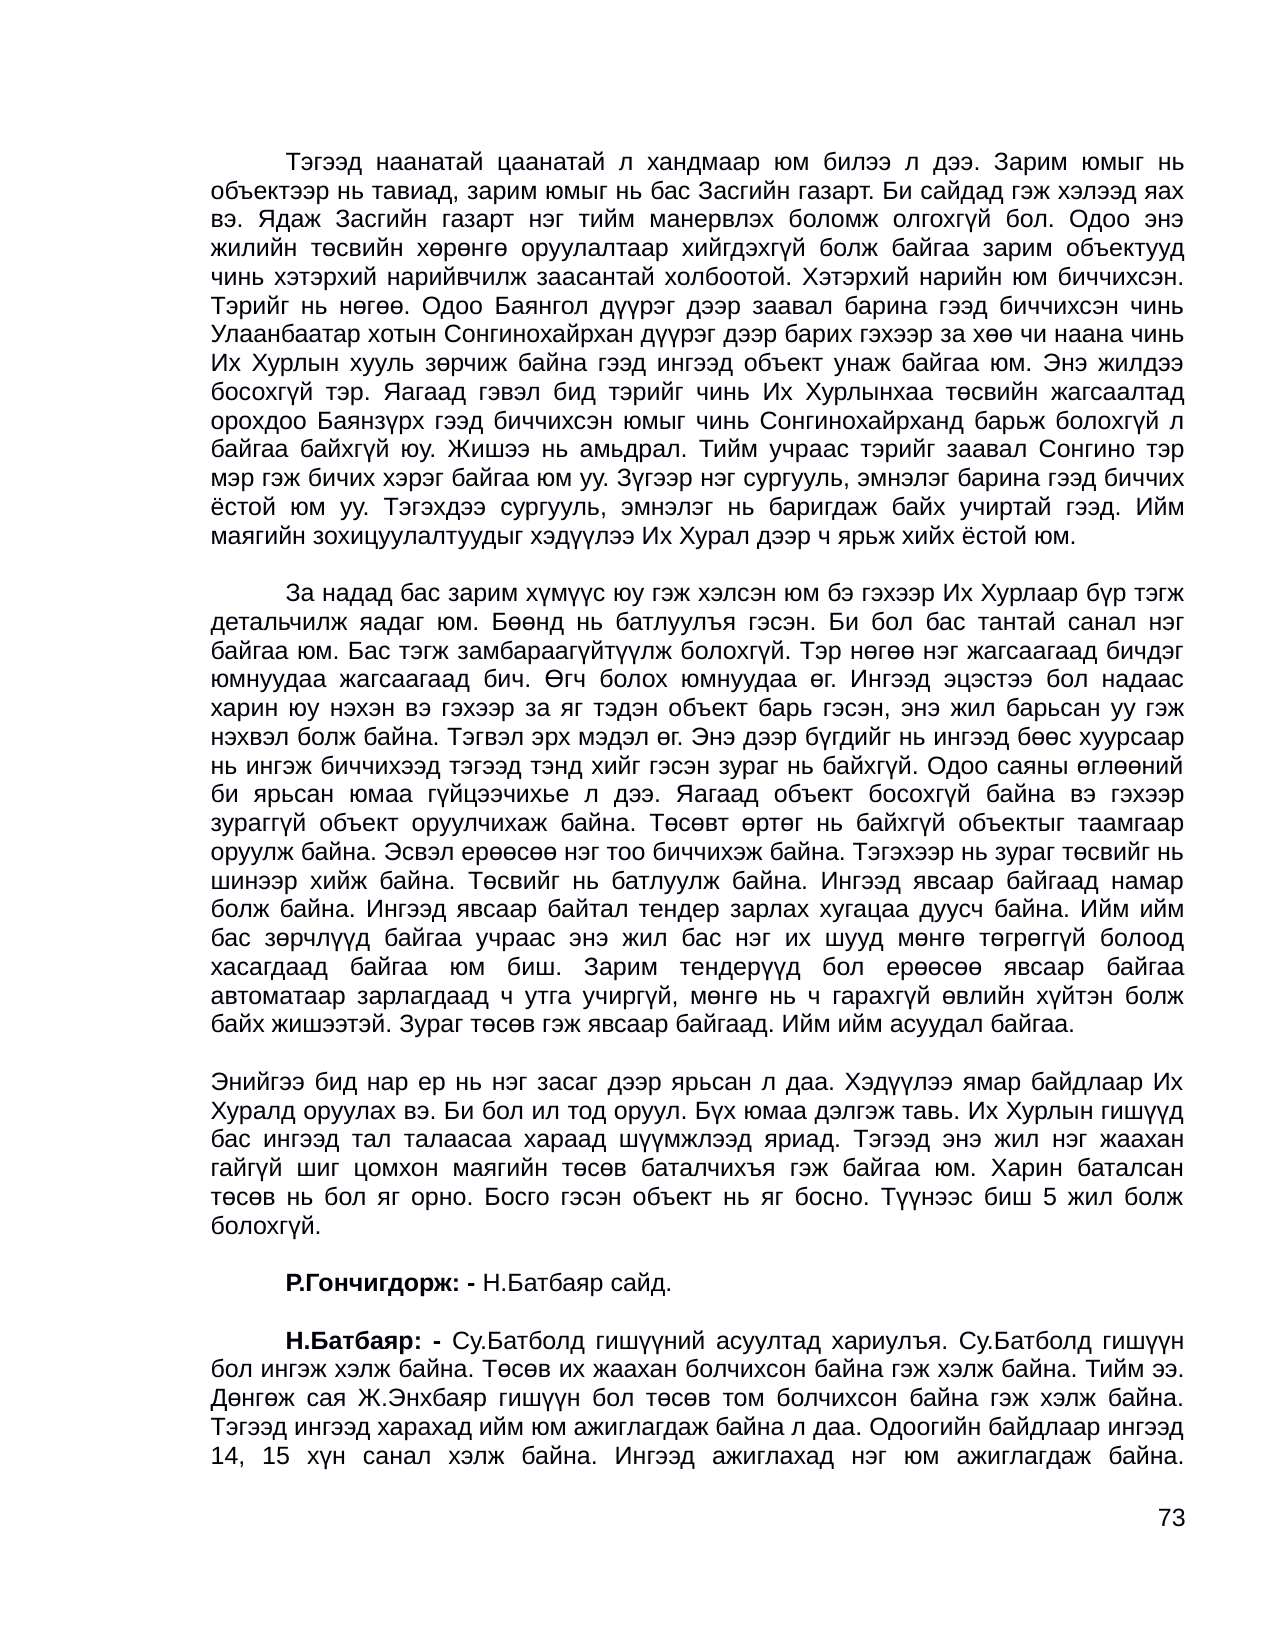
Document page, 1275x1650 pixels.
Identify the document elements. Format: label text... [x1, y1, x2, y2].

text За надад бас зарим хүмүүс юу гэж хэлсэн юм бэ гэхээр Их Хурлаар бүр тэгж детальчилж яадаг юм. Бөөнд нь батлуулъя гэсэн. Би бол бас тантай санал нэг байгаа юм. Бас тэгж замбараагүйтүүлж болохгүй. Тэр нөгөө нэг жагсаагаад бичдэг юмнуудаа жагсаагаад бич. Өгч болох юмнуудаа өг. Ингээд эцэстээ бол надаас харин юу нэхэн вэ гэхээр за яг тэдэн объект барь гэсэн, энэ жил барьсан уу гэж нэхвэл болж байна. Тэгвэл эрх мэдэл өг. Энэ дээр бүгдийг нь ингээд бөөс хуурсаар нь ингэж биччихээд тэгээд тэнд хийг гэсэн зураг нь байхгүй. Одоо саяны өглөөний би ярьсан юмаа гүйцээчихье л дээ. Яагаад объект босохгүй байна вэ гэхээр зураггүй объект оруулчихаж байна. Төсөвт өртөг нь байхгүй объектыг таамгаар оруулж байна. Эсвэл ерөөсөө нэг тоо биччихэж байна. Тэгэхээр нь зураг төсвийг нь шинээр хийж байна. Төсвийг нь батлуулж байна. Ингээд явсаар байгаад намар болж байна. Ингээд явсаар байтал тендер зарлах хугацаа дуусч байна. Ийм ийм бас зөрчлүүд байгаа учраас энэ жил бас нэг их шууд мөнгө төгрөггүй болоод хасагдаад байгаа юм биш. Зарим тендерүүд бол ерөөсөө явсаар байгаа автоматаар зарлагдаад ч утга учиргүй, мөнгө нь ч гарахгүй өвлийн хүйтэн болж байх жишээтэй. Зураг төсөв гэж явсаар байгаад. Ийм ийм асуудал байгаа. [210, 578, 1185, 1038]
text Энийгээ бид нар ер нь нэг засаг дээр ярьсан л даа. Хэдүүлээ ямар байдлаар Их Хуралд оруулах вэ. Би бол ил тод оруул. Бүх юмаа дэлгэж тавь. Их Хурлын гишүүд бас ингээд тал талаасаа хараад шүүмжлээд яриад. Тэгээд энэ жил нэг жаахан гайгүй шиг цомхон маягийн төсөв баталчихъя гэж байгаа юм. Харин баталсан төсөв нь бол яг орно. Босго гэсэн объект нь яг босно. Түүнээс биш 5 жил болж болохгүй. [210, 1067, 1185, 1239]
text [210, 1326, 1185, 1469]
text Р.Гончигдорж: - Н.Батбаяр сайд. [210, 1268, 1185, 1297]
text Тэгээд наанатай цаанатай л хандмаар юм билээ л дээ. Зарим юмыг нь объектээр нь тавиад, зарим юмыг нь бас Засгийн газарт. Би сайдад гэж хэлээд яах вэ. Ядаж Засгийн газарт нэг тийм манервлэх боломж олгохгүй бол. Одоо энэ жилийн төсвийн хөрөнгө оруулалтаар хийгдэхгүй болж байгаа зарим объектууд чинь хэтэрхий нарийвчилж заасантай холбоотой. Хэтэрхий нарийн юм биччихсэн. Тэрийг нь нөгөө. Одоо Баянгол дүүрэг дээр заавал барина гээд биччихсэн чинь Улаанбаатар хотын Сонгинохайрхан дүүрэг дээр барих гэхээр за хөө чи наана чинь Их Хурлын хууль зөрчиж байна гээд ингээд объект унаж байгаа юм. Энэ жилдээ босохгүй тэр. Яагаад гэвэл бид тэрийг чинь Их Хурлынхаа төсвийн жагсаалтад орохдоо Баянзүрх гээд биччихсэн юмыг чинь Сонгинохайрханд барьж болохгүй л байгаа байхгүй юу. Жишээ нь амьдрал. Тийм учраас тэрийг заавал Сонгино тэр мэр гэж бичих хэрэг байгаа юм уу. Зүгээр нэг сургууль, эмнэлэг барина гээд биччих ёстой юм уу. Тэгэхдээ сургууль, эмнэлэг нь баригдаж байх учиртай гээд. Ийм маягийн зохицуулалтуудыг хэдүүлээ Их Хурал дээр ч ярьж хийх ёстой юм. [210, 147, 1185, 549]
